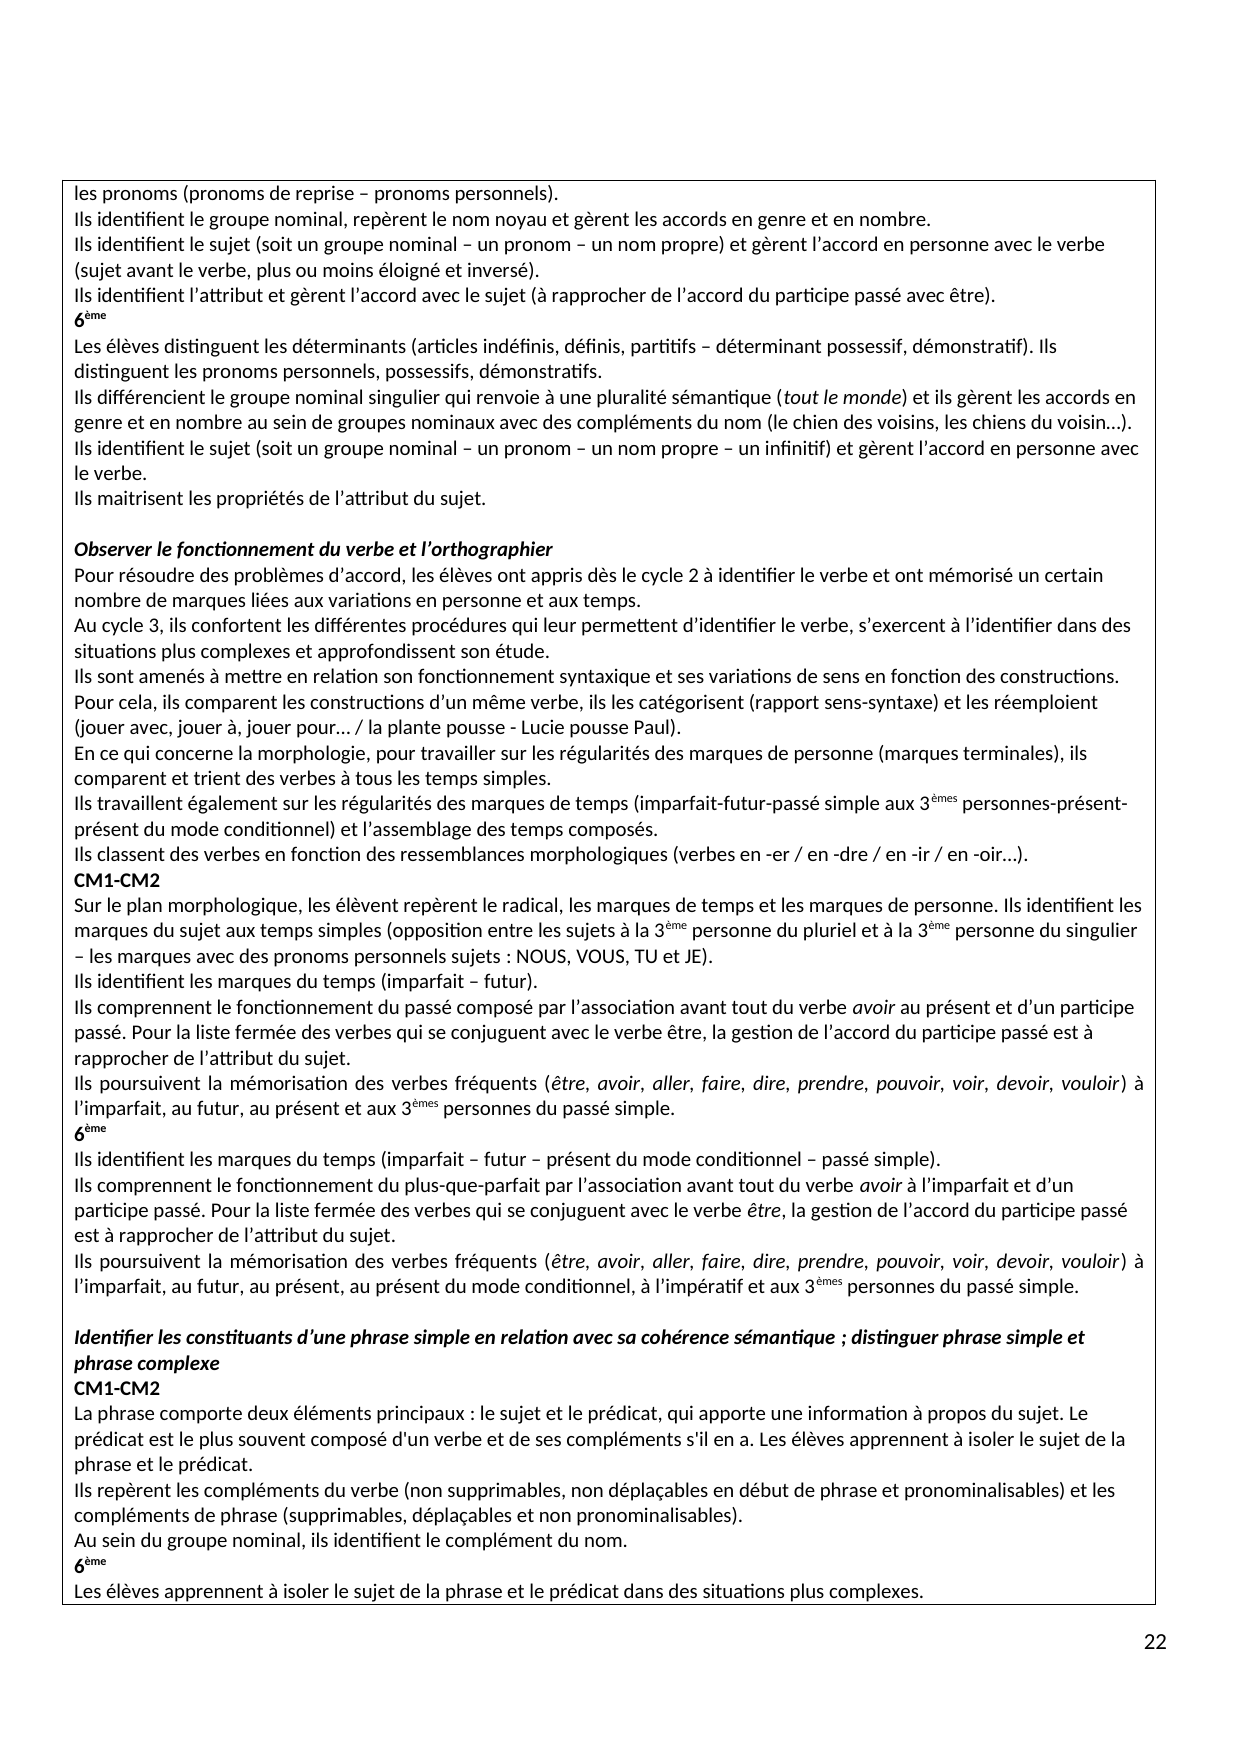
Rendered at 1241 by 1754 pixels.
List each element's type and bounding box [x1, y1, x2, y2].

table_cell [63, 181, 1155, 1604]
